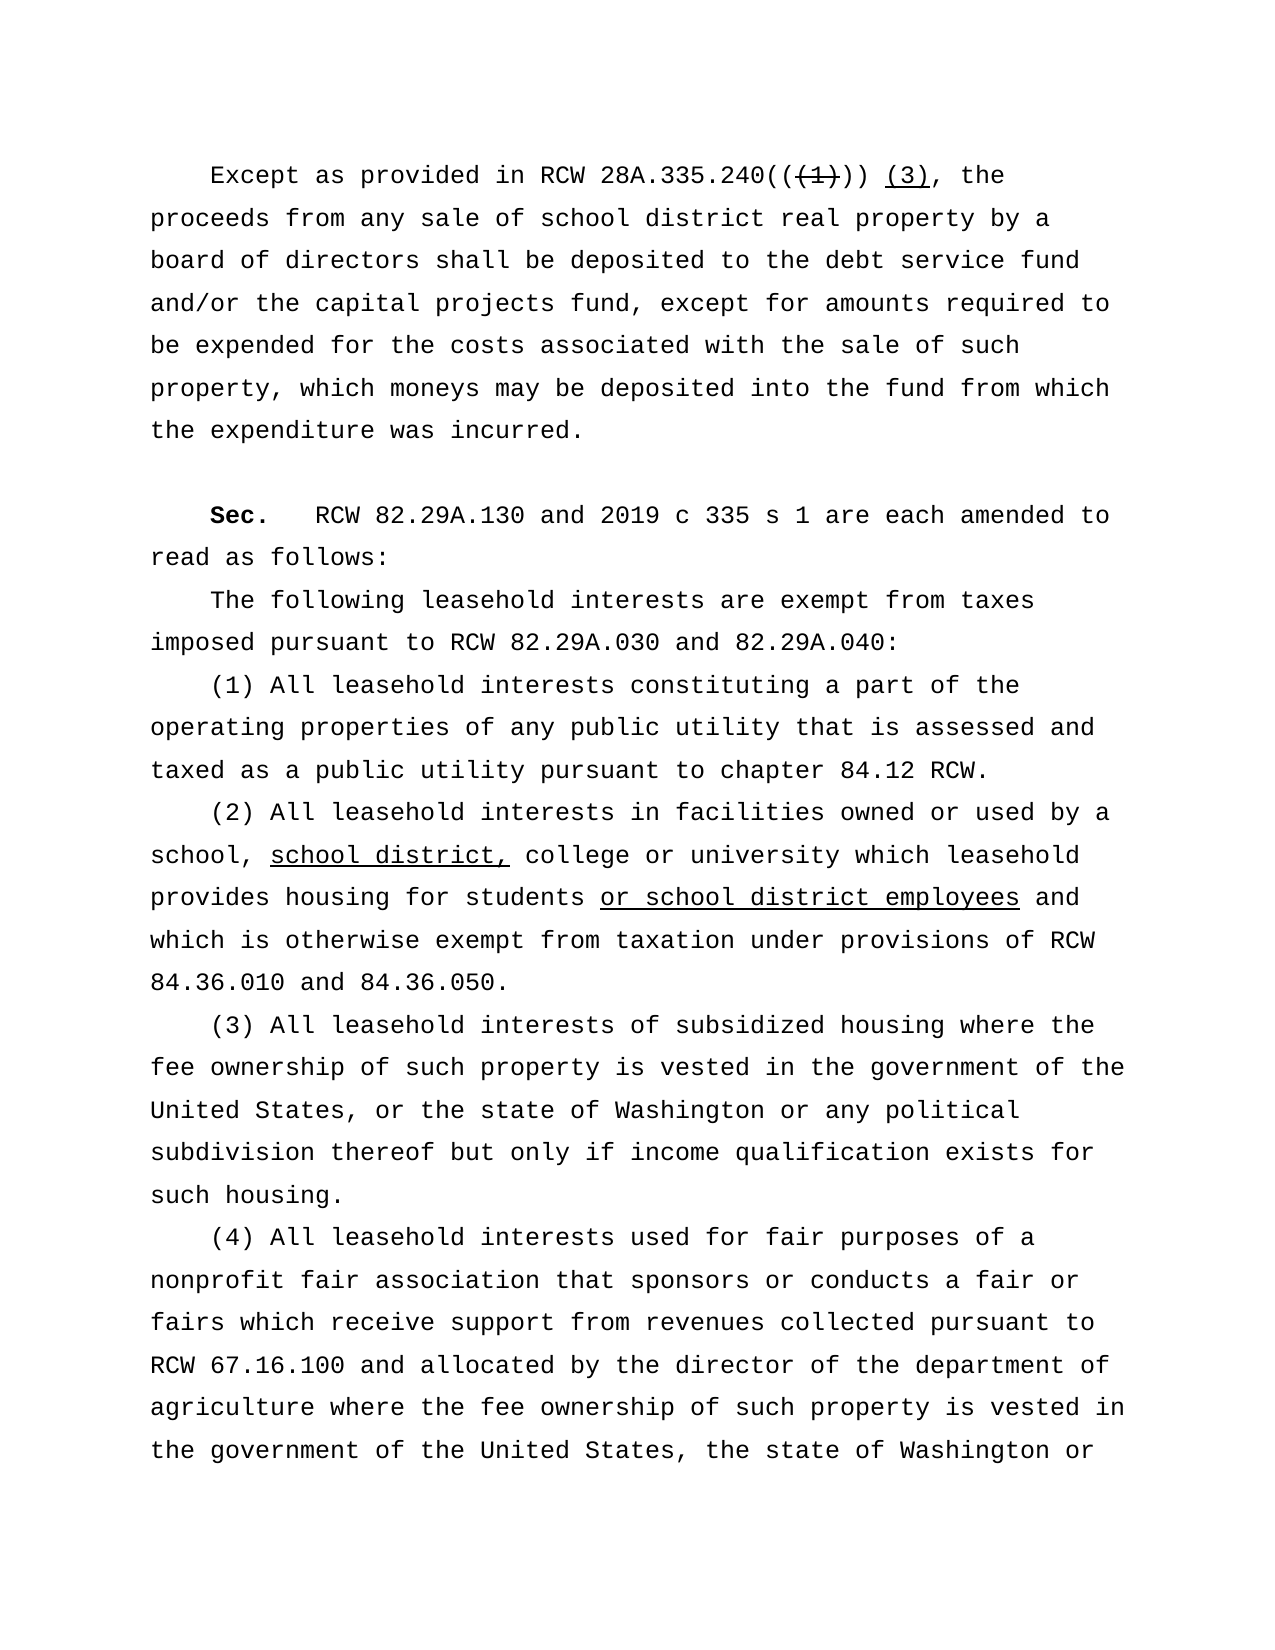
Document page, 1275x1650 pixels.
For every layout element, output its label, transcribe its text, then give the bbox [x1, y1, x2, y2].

text (3) All leasehold interests of subsidized housing where the fee ownership of such property is vested in the government of the United States, or the state of Washington or any political subdivision thereof but only if income qualification exists for such housing. [150, 999, 1125, 1212]
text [150, 1212, 1125, 1467]
text The following leasehold interests are exempt from taxes imposed pursuant to RCW 82.29A.030 and 82.29A.040: [150, 574, 1125, 659]
text (1) All leasehold interests constituting a part of the operating properties of any public utility that is assessed and taxed as a public utility pursuant to chapter 84.12 RCW. [150, 659, 1125, 787]
text Except as provided in RCW 28A.335.240(((1))) (3), the proceeds from any sale of school district real property by a board of directors shall be deposited to the debt service fund and/or the capital projects fund, except for amounts required to be expended for the costs associated with the sale of such property, which moneys may be deposited into the fund from which the expenditure was incurred. [150, 150, 1125, 447]
text Sec. RCW 82.29A.130 and 2019 c 335 s 1 are each amended to read as follows: [150, 489, 1125, 574]
text (2) All leasehold interests in facilities owned or used by a school, school district, college or university which leasehold provides housing for students or school district employees and which is otherwise exempt from taxation under provisions of RCW 84.36.010 and 84.36.050. [150, 787, 1125, 999]
